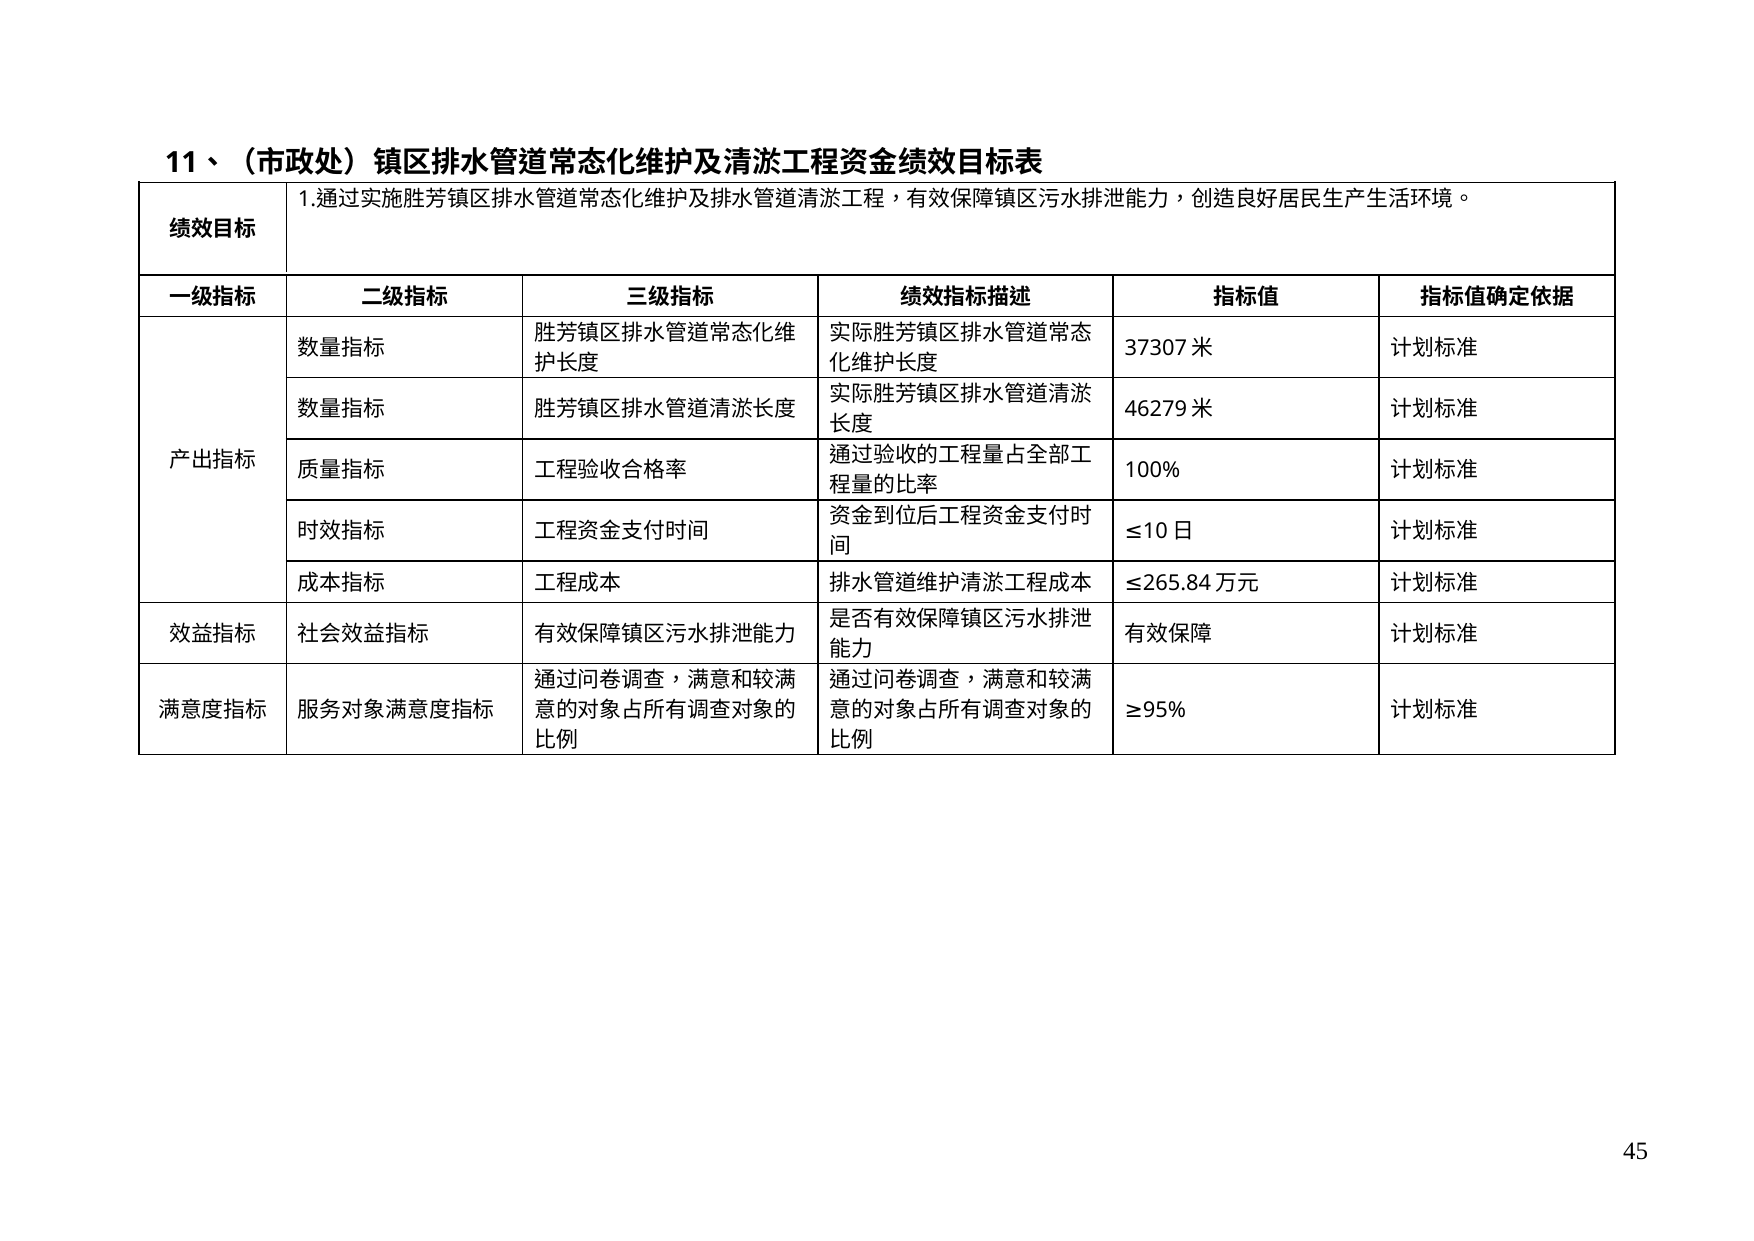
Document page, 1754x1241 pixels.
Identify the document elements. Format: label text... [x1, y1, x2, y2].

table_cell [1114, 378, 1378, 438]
text 11、（市政处）镇区排水管道常态化维护及清淤工程资金绩效目标表 [106, 142, 1648, 181]
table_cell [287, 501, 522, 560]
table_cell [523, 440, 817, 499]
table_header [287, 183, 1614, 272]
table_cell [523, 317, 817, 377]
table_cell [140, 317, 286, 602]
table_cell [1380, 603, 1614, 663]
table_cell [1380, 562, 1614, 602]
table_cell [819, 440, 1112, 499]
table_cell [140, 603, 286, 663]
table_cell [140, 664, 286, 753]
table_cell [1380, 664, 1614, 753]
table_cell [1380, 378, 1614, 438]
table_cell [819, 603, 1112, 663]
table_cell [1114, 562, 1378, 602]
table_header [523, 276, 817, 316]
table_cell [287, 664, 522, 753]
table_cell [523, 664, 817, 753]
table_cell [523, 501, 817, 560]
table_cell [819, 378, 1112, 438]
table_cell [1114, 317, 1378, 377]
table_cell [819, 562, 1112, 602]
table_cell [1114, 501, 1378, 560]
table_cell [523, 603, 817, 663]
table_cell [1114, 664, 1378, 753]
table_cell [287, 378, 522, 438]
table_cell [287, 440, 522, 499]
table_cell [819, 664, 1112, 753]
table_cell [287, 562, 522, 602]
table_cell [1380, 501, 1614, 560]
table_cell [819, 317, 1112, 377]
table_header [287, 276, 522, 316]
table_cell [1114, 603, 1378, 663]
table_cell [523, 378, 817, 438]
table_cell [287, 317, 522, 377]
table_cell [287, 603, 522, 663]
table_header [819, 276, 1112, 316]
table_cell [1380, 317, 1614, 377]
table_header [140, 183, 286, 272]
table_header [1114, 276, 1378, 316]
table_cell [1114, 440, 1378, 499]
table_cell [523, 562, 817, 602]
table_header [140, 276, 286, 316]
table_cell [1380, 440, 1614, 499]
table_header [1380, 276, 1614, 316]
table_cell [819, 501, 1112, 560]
